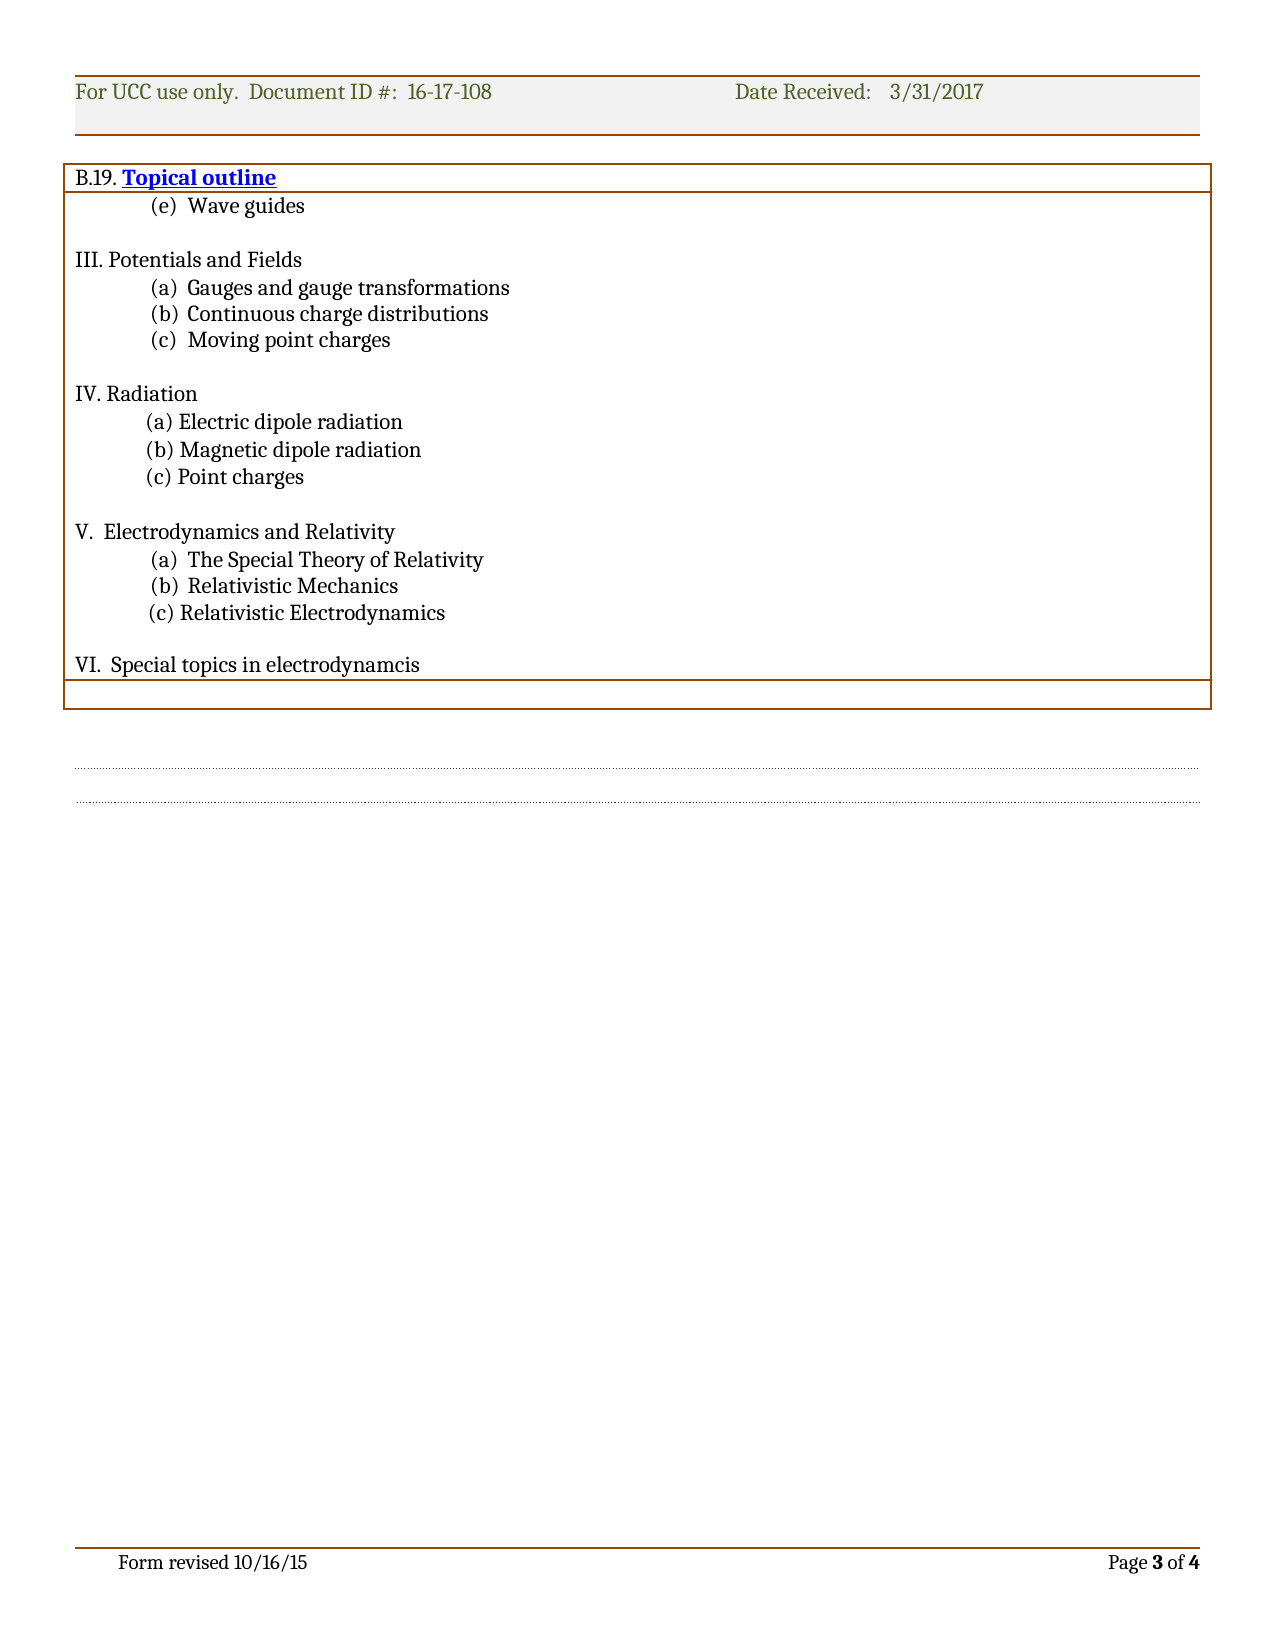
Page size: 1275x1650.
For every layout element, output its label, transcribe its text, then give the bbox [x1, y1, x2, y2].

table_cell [65, 193, 1210, 678]
table_cell [65, 681, 1210, 708]
table_header B.19. Topical outline [65, 165, 1210, 191]
